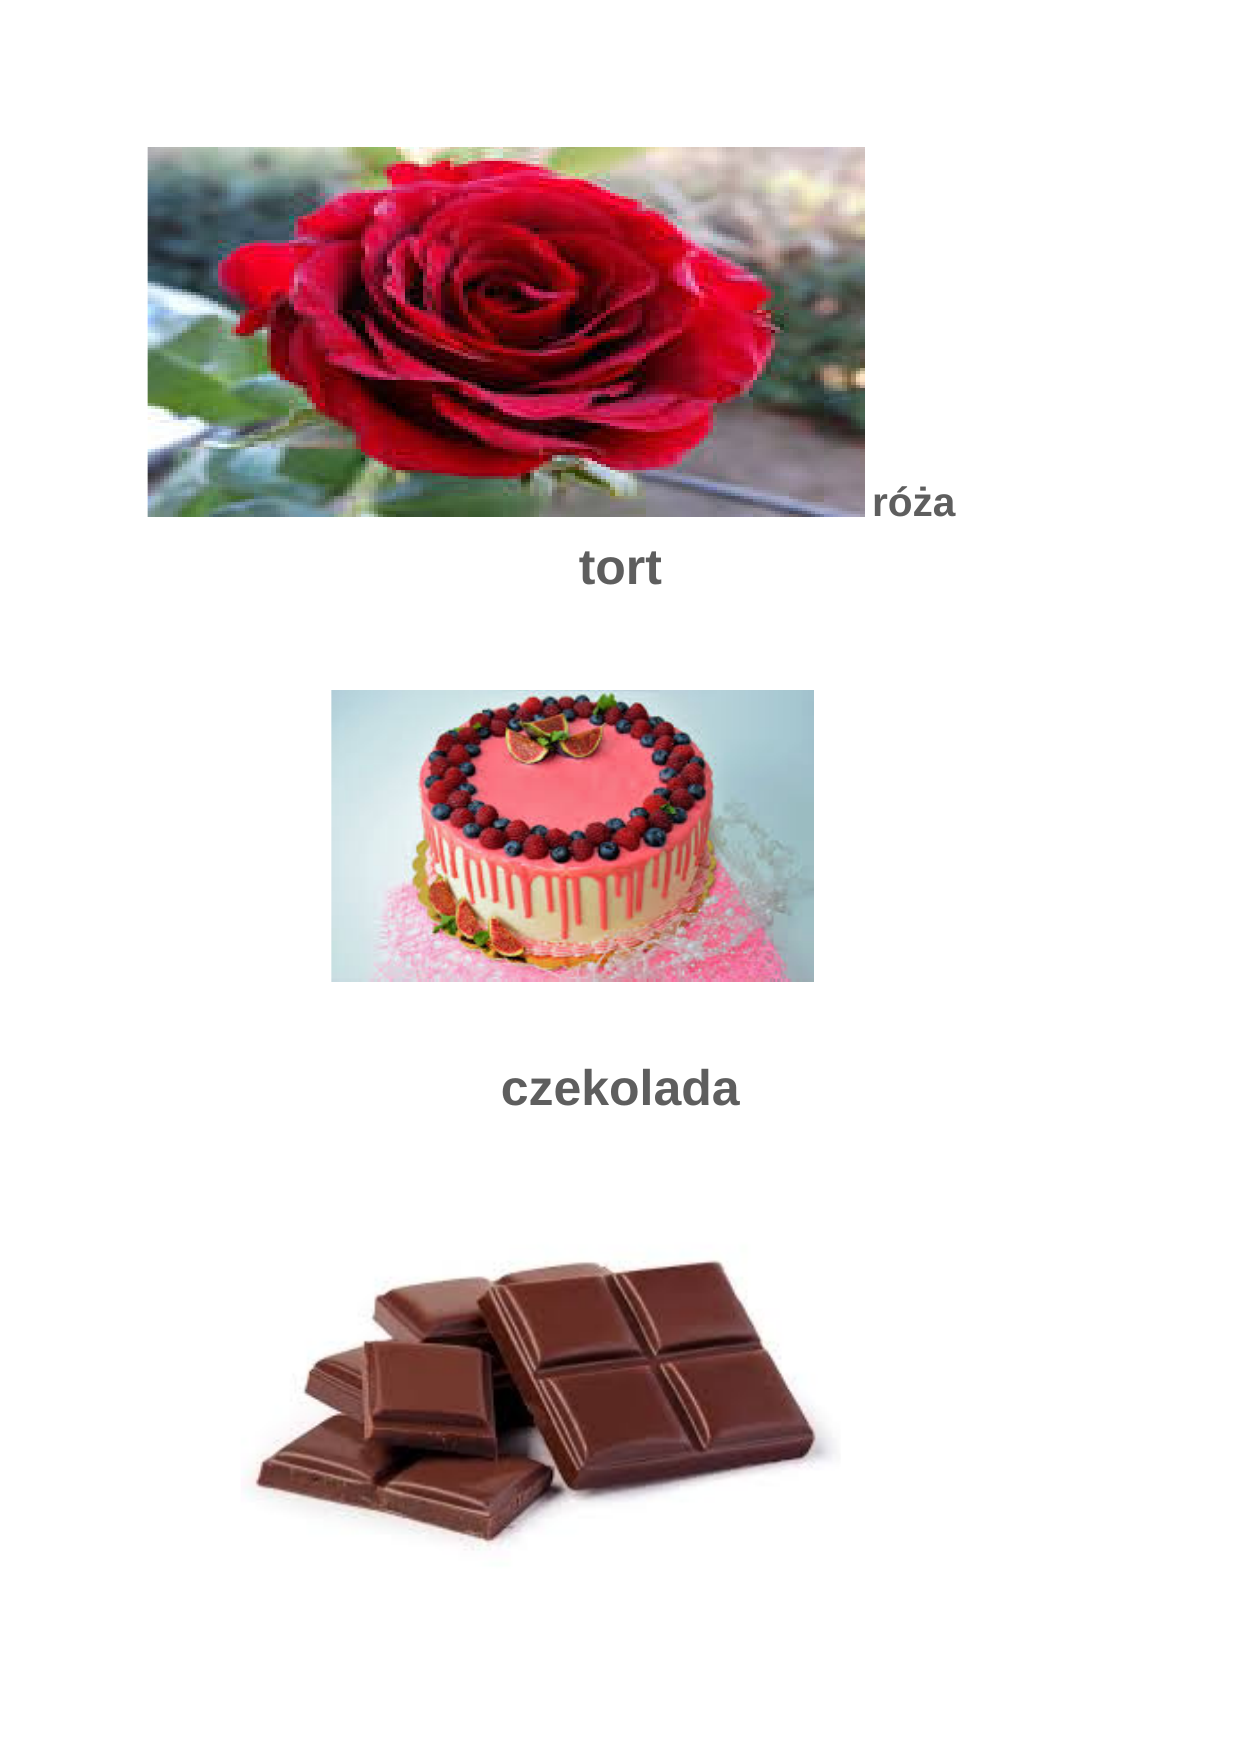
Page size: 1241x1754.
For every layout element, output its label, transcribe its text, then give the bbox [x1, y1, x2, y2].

picture [331, 690, 814, 982]
picture [240, 1214, 841, 1571]
text tort [148, 537, 1093, 595]
text czekolada [148, 1059, 1093, 1116]
picture [147, 147, 865, 517]
